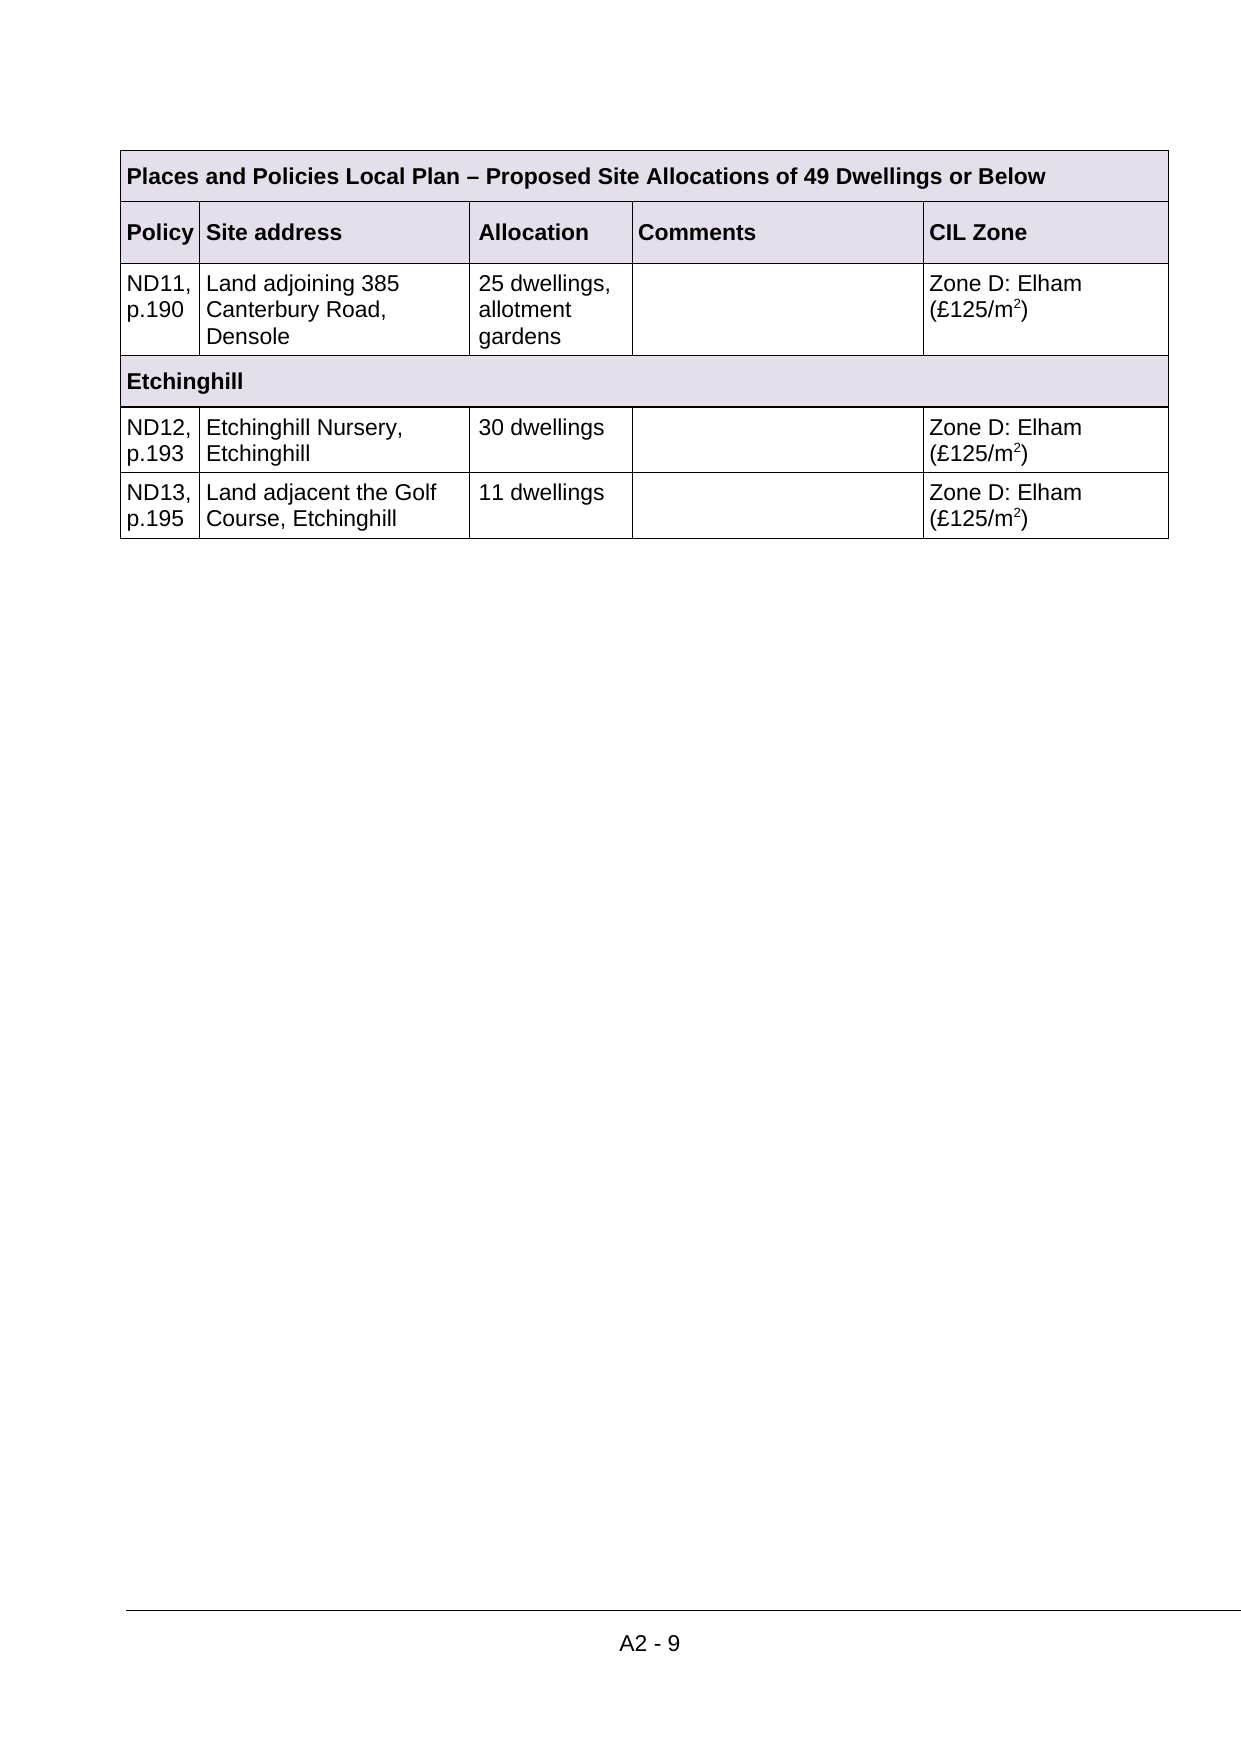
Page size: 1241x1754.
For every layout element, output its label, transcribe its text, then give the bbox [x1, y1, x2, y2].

table_cell CIL Zone [924, 202, 1168, 263]
table_cell ND12, p.193 [121, 408, 199, 472]
table_cell 30 dwellings [470, 408, 632, 472]
table_cell Etchinghill Nursery, Etchinghill [200, 408, 469, 472]
table_cell 25 dwellings, allotment gardens [470, 264, 632, 355]
table_cell Policy [121, 202, 199, 263]
table_cell [633, 264, 923, 355]
table_cell ND13, p.195 [121, 473, 199, 538]
table_cell Land adjoining 385 Canterbury Road, Densole [200, 264, 469, 355]
table_cell Zone D: Elham (£125/m2) [924, 408, 1168, 472]
table_cell Etchinghill [121, 356, 1168, 406]
table_cell ND11, p.190 [121, 264, 199, 355]
table_cell Comments [633, 202, 923, 263]
table_cell Site address [200, 202, 469, 263]
table_cell Zone D: Elham (£125/m2) [924, 473, 1168, 538]
table_cell Land adjacent the Golf Course, Etchinghill [200, 473, 469, 538]
table_header Places and Policies Local Plan – Proposed Site Allocations of 49 Dwellings or Below [121, 151, 1168, 201]
table_cell Zone D: Elham (£125/m2) [924, 264, 1168, 355]
table_cell Allocation [470, 202, 632, 263]
table_cell [633, 408, 923, 472]
table_cell 11 dwellings [470, 473, 632, 538]
table_cell [633, 473, 923, 538]
